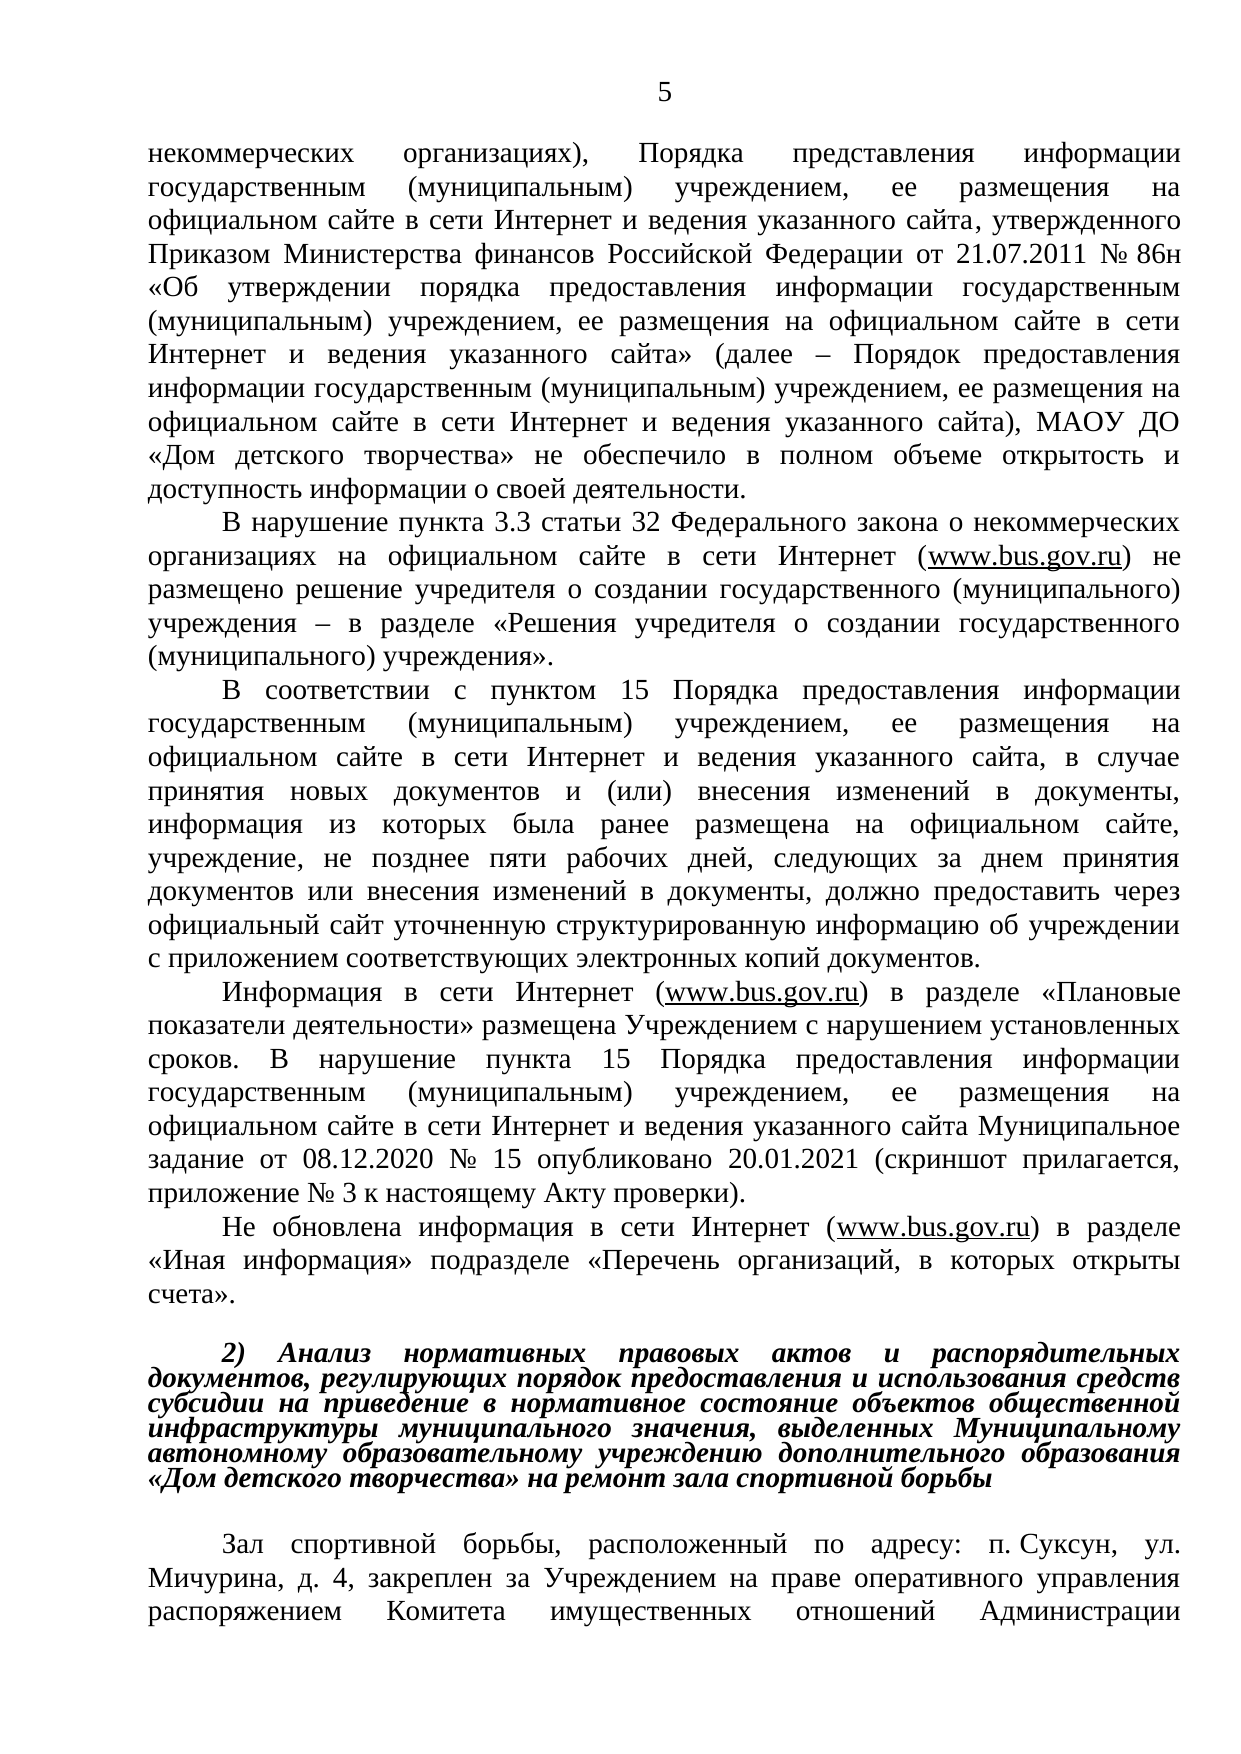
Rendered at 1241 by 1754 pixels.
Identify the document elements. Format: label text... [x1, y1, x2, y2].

text В соответствии с пунктом 15 Порядка предоставления информации государственным (муниципальным) учреждением, ее размещения на официальном сайте в сети Интернет и ведения указанного сайта, в случае принятия новых документов и (или) внесения изменений в документы, информация из которых была ранее размещена на официальном сайте, учреждение, не позднее пяти рабочих дней, следующих за днем принятия документов или внесения изменений в документы, должно предоставить через официальный сайт уточненную структурированную информацию об учреждении с приложением соответствующих электронных копий документов. [148, 672, 1181, 974]
text Информация в сети Интернет (www.bus.gov.ru) в разделе «Плановые показатели деятельности» размещена Учреждением с нарушением установленных сроков. В нарушение пункта 15 Порядка предоставления информации государственным (муниципальным) учреждением, ее размещения на официальном сайте в сети Интернет и ведения указанного сайта Муниципальное задание от 08.12.2020 № 15 опубликовано 20.01.2021 (скриншот прилагается, приложение № 3 к настоящему Акту проверки). [148, 974, 1181, 1209]
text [148, 1526, 1181, 1627]
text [148, 135, 1181, 504]
text Не обновлена информация в сети Интернет (www.bus.gov.ru) в разделе «Иная информация» подразделе «Перечень организаций, в которых открыты счета». [148, 1209, 1181, 1309]
text В нарушение пункта 3.3 статьи 32 Федерального закона о некоммерческих организациях на официальном сайте в сети Интернет (www.bus.gov.ru) не размещено решение учредителя о создании государственного (муниципального) учреждения – в разделе «Решения учредителя о создании государственного (муниципального) учреждения». [148, 504, 1181, 672]
text 2) Анализ нормативных правовых актов и распорядительных документов, регулирующих порядок предоставления и использования средств субсидии на приведение в нормативное состояние объектов общественной инфраструктуры муниципального значения, выделенных Муниципальному автономному образовательному учреждению дополнительного образования «Дом детского творчества» на ремонт зала спортивной борьбы [148, 1343, 1181, 1493]
